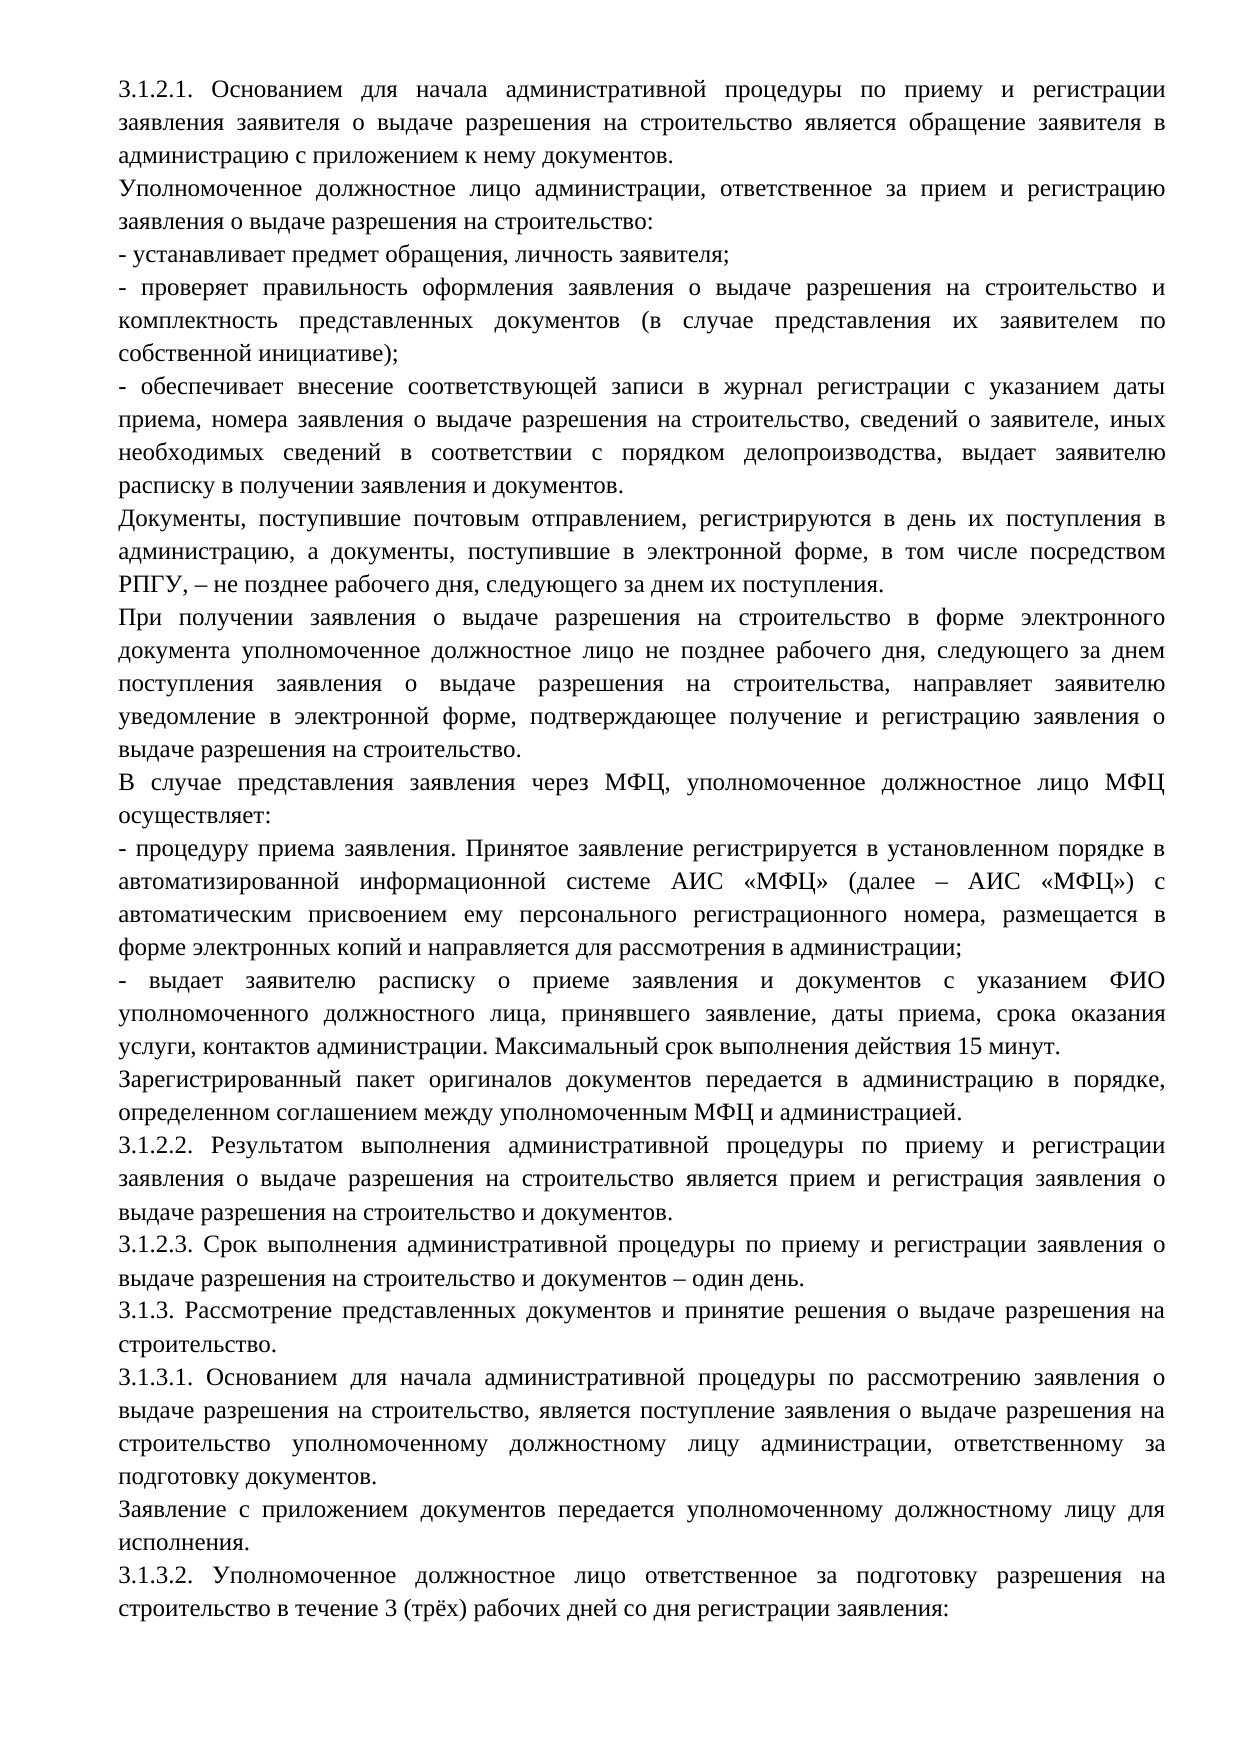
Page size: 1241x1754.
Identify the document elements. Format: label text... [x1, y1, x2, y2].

text 3.1.2.1. Основанием для начала административной процедуры по приему и регистрации заявления заявителя о выдаче разрешения на строительство является обращение заявителя в администрацию с приложением к нему документов. [118, 74, 1167, 169]
text - процедуру приема заявления. Принятое заявление регистрируется в установленном порядке в автоматизированной информационной системе АИС «МФЦ» (далее – АИС «МФЦ») с автоматическим присвоением ему персонального регистрационного номера, размещается в форме электронных копий и направляется для рассмотрения в администрации; [118, 833, 1167, 961]
text - выдает заявителю расписку о приеме заявления и документов с указанием ФИО уполномоченного должностного лица, принявшего заявление, даты приема, срока оказания услуги, контактов администрации. Максимальный срок выполнения действия 15 минут. [118, 965, 1167, 1060]
text 3.1.2.2. Результатом выполнения административной процедуры по приему и регистрации заявления о выдаче разрешения на строительство является прием и регистрация заявления о выдаче разрешения на строительство и документов. [118, 1131, 1167, 1225]
text Уполномоченное должностное лицо администрации, ответственное за прием и регистрацию заявления о выдаче разрешения на строительство: [118, 173, 1167, 235]
text 3.1.2.3. Срок выполнения административной процедуры по приему и регистрации заявления о выдаче разрешения на строительство и документов – один день. [118, 1229, 1167, 1291]
text - обеспечивает внесение соответствующей записи в журнал регистрации с указанием даты приема, номера заявления о выдаче разрешения на строительство, сведений о заявителе, иных необходимых сведений в соответствии с порядком делопроизводства, выдает заявителю расписку в получении заявления и документов. [118, 371, 1167, 499]
text 3.1.3.1. Основанием для начала административной процедуры по рассмотрению заявления о выдаче разрешения на строительство, является поступление заявления о выдаче разрешения на строительство уполномоченному должностному лицу администрации, ответственному за подготовку документов. [118, 1362, 1167, 1489]
text - устанавливает предмет обращения, личность заявителя; [118, 239, 1167, 268]
text 3.1.3. Рассмотрение представленных документов и принятие решения о выдаче разрешения на строительство. [118, 1296, 1167, 1357]
text Заявление с приложением документов передается уполномоченному должностному лицу для исполнения. [118, 1494, 1167, 1556]
text Документы, поступившие почтовым отправлением, регистрируются в день их поступления в администрацию, а документы, поступившие в электронной форме, в том числе посредством РПГУ, – не позднее рабочего дня, следующего за днем их поступления. [118, 503, 1167, 598]
text В случае представления заявления через МФЦ, уполномоченное должностное лицо МФЦ осуществляет: [118, 767, 1167, 829]
text При получении заявления о выдаче разрешения на строительство в форме электронного документа уполномоченное должностное лицо не позднее рабочего дня, следующего за днем поступления заявления о выдаче разрешения на строительства, направляет заявителю уведомление в электронной форме, подтверждающее получение и регистрацию заявления о выдаче разрешения на строительство. [118, 602, 1167, 763]
text - проверяет правильность оформления заявления о выдаче разрешения на строительство и комплектность представленных документов (в случае представления их заявителем по собственной инициативе); [118, 272, 1167, 367]
text 3.1.3.2. Уполномоченное должностное лицо ответственное за подготовку разрешения на строительство в течение 3 (трёх) рабочих дней со дня регистрации заявления: [118, 1560, 1167, 1622]
text Зарегистрированный пакет оригиналов документов передается в администрацию в порядке, определенном соглашением между уполномоченным МФЦ и администрацией. [118, 1064, 1167, 1126]
